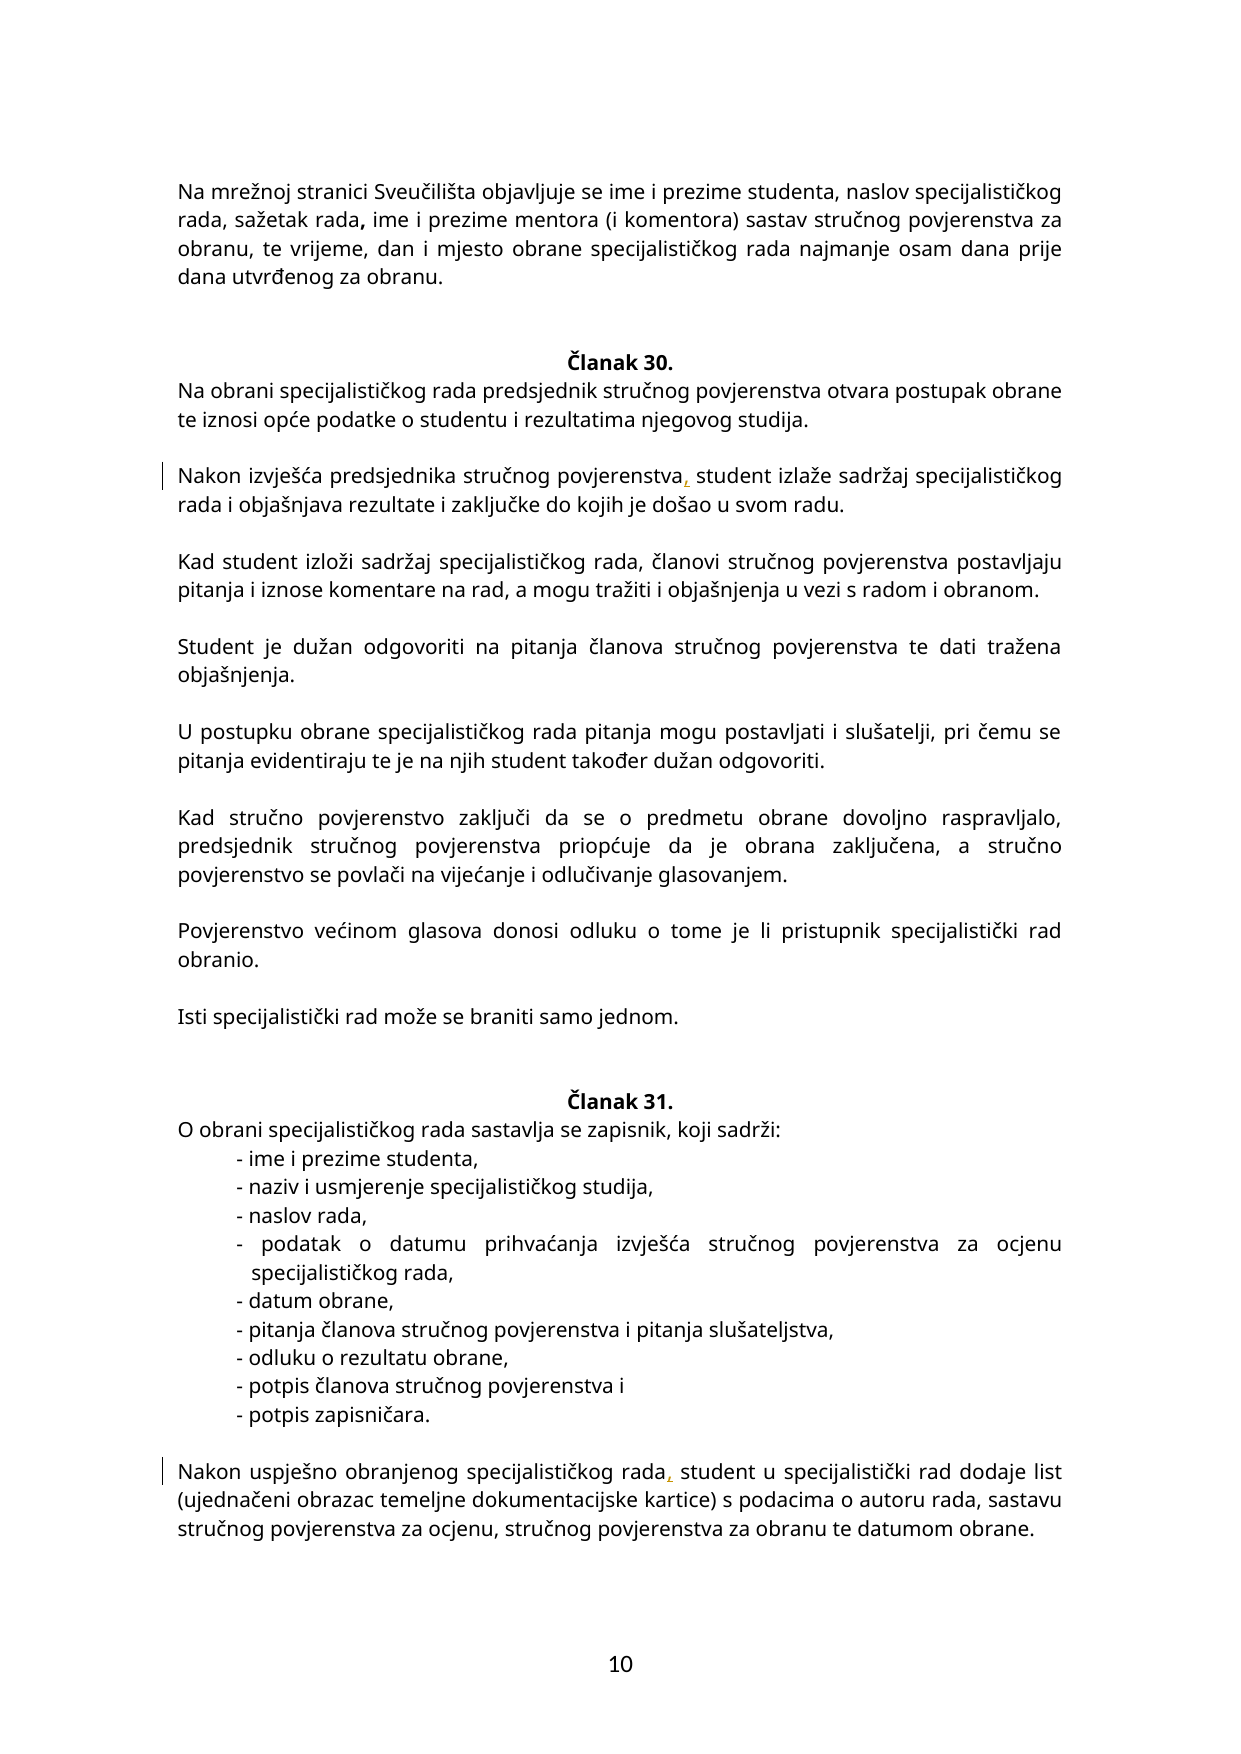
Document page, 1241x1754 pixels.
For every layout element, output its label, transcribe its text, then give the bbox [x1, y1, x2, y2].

text O obrani specijalističkog rada sastavlja se zapisnik, koji sadrži: [177, 1116, 1063, 1144]
text - potpis članova stručnog povjerenstva i [236, 1372, 1063, 1400]
text - ime i prezime studenta, [236, 1144, 1063, 1172]
text - podatak o datumu prihvaćanja izvješća stručnog povjerenstva za ocjenu specijalističkog rada, [236, 1229, 1063, 1286]
text - naslov rada, [236, 1201, 1063, 1229]
text Nakon uspješno obranjenog specijalističkog rada student u specijalistički rad dodaje list (ujednačeni obrazac temeljne dokumentacijske kartice) s podacima o autoru rada, sastavu stručnog povjerenstva za ocjenu, stručnog povjerenstva za obranu te datumom obrane. [177, 1457, 1063, 1542]
text Isti specijalistički rad može se braniti samo jednom. [177, 1002, 1063, 1030]
text Nakon izvješća predsjednika stručnog povjerenstva student izlaže sadržaj specijalističkog rada i objašnjava rezultate i zaključke do kojih je došao u svom radu. [177, 462, 1063, 518]
text Članak 31. [177, 1087, 1063, 1116]
text Članak 30. [177, 348, 1063, 376]
text Na obrani specijalističkog rada predsjednik stručnog povjerenstva otvara postupak obrane te iznosi opće podatke o studentu i rezultatima njegovog studija. [177, 376, 1063, 433]
text Kad student izloži sadržaj specijalističkog rada, članovi stručnog povjerenstva postavljaju pitanja i iznose komentare na rad, a mogu tražiti i objašnjenja u vezi s radom i obranom. [177, 547, 1063, 604]
text Kad stručno povjerenstvo zaključi da se o predmetu obrane dovoljno raspravljalo, predsjednik stručnog povjerenstva priopćuje da je obrana zaključena, a stručno povjerenstvo se povlači na vijećanje i odlučivanje glasovanjem. [177, 803, 1063, 888]
text - odluku o rezultatu obrane, [236, 1343, 1063, 1372]
text Student je dužan odgovoriti na pitanja članova stručnog povjerenstva te dati tražena objašnjenja. [177, 632, 1063, 689]
text - naziv i usmjerenje specijalističkog studija, [236, 1172, 1063, 1201]
text Na mrežnoj stranici Sveučilišta objavljuje se ime i prezime studenta, naslov specijalističkog rada, sažetak rada, ime i prezime mentora (i komentora) sastav stručnog povjerenstva za obranu, te vrijeme, dan i mjesto obrane specijalističkog rada najmanje osam dana prije dana utvrđenog za obranu. [177, 177, 1063, 291]
text - potpis zapisničara. [236, 1400, 1063, 1428]
text - pitanja članova stručnog povjerenstva i pitanja slušateljstva, [236, 1315, 1063, 1343]
text U postupku obrane specijalističkog rada pitanja mogu postavljati i slušatelji, pri čemu se pitanja evidentiraju te je na njih student također dužan odgovoriti. [177, 717, 1063, 774]
text - datum obrane, [236, 1286, 1063, 1315]
text Povjerenstvo većinom glasova donosi odluku o tome je li pristupnik specijalistički rad obranio. [177, 917, 1063, 973]
